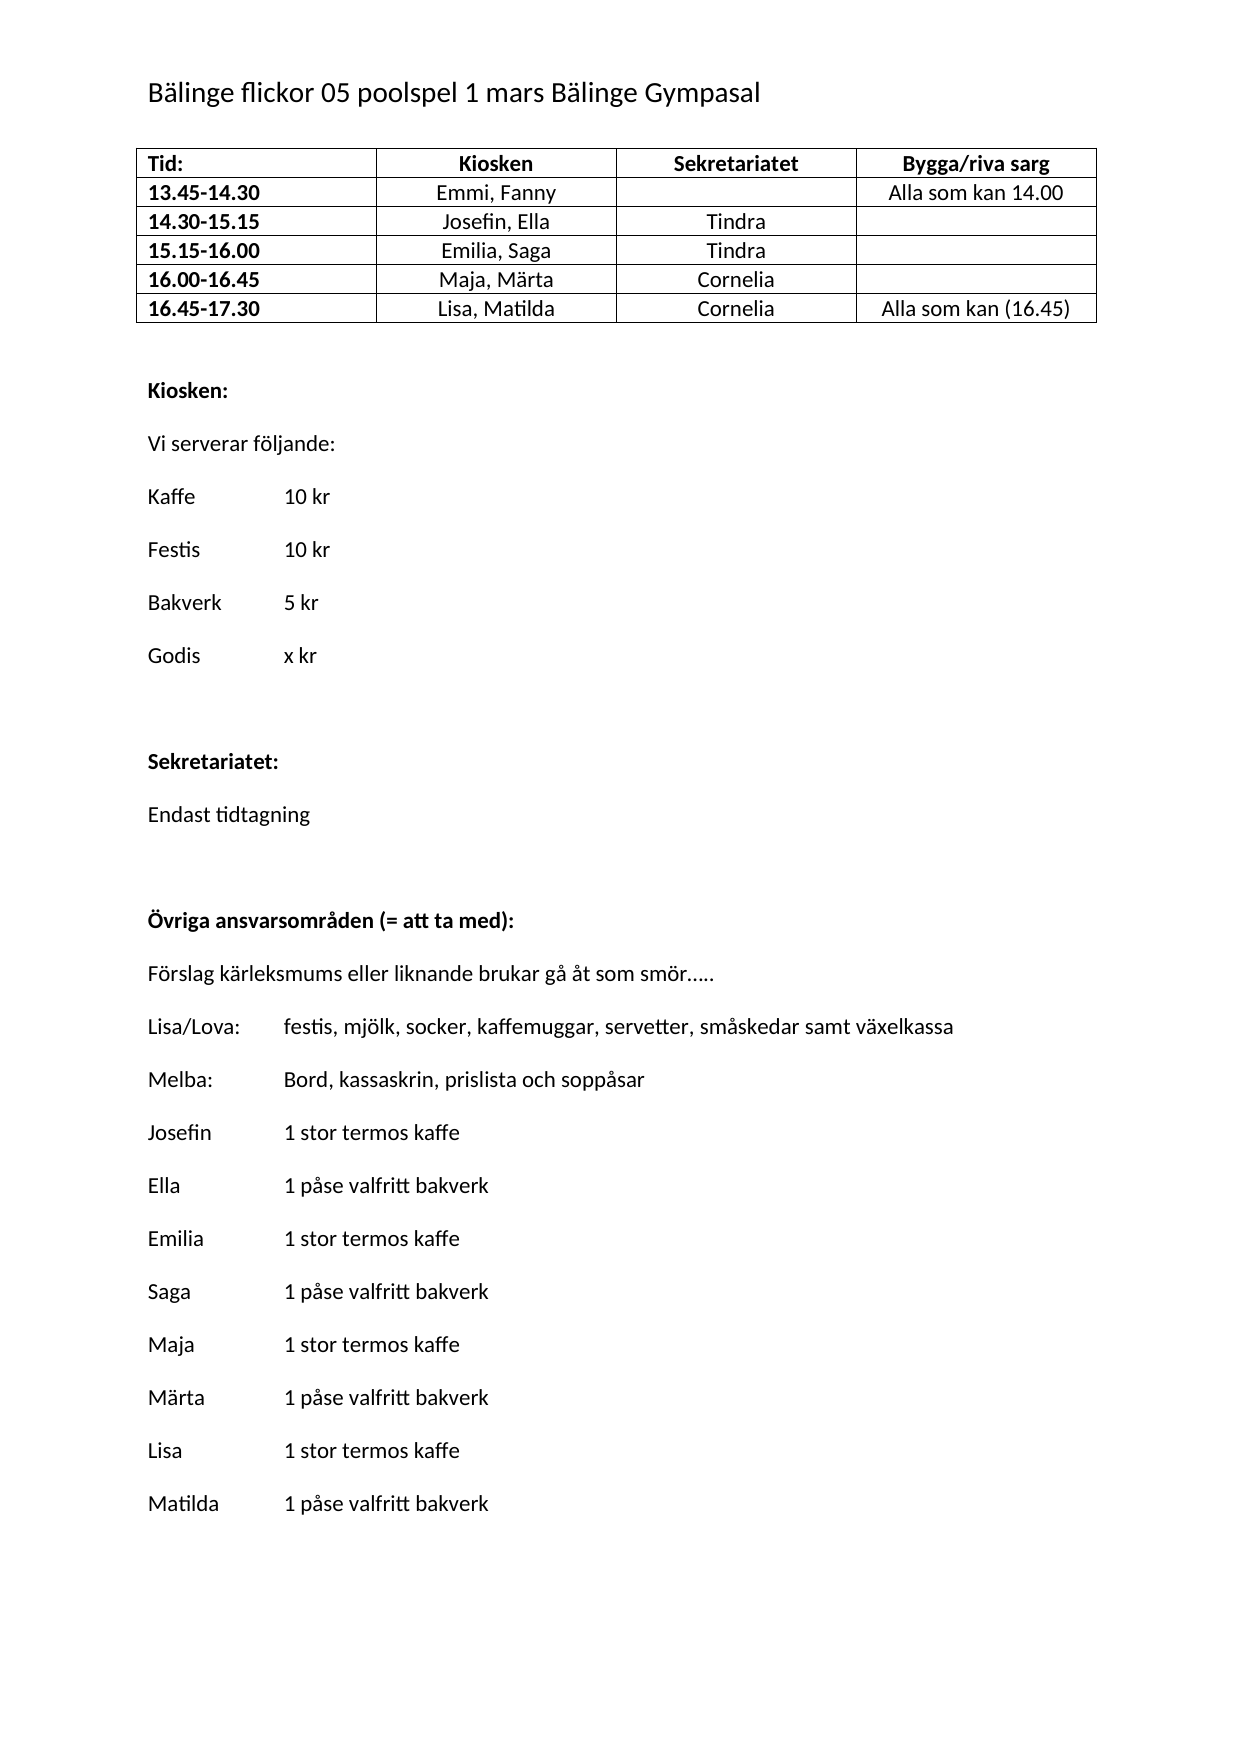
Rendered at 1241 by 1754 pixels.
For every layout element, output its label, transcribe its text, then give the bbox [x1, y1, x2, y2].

text Sekretariatet: [148, 747, 1093, 775]
table_cell 16.00-16.45 [137, 265, 376, 293]
table_cell [857, 265, 1096, 293]
text Maja 1 stor termos kaffe [148, 1330, 1093, 1358]
text Lisa/Lova: festis, mjölk, socker, kaffemuggar, servetter, småskedar samt växelkassa [148, 1012, 1093, 1040]
table_cell Tindra [617, 236, 856, 264]
table_cell Cornelia [617, 294, 856, 322]
table_cell 16.45-17.30 [137, 294, 376, 322]
text Lisa 1 stor termos kaffe [148, 1436, 1093, 1464]
table_cell 14.30-15.15 [137, 207, 376, 235]
text Övriga ansvarsområden (= att ta med): [148, 906, 1093, 934]
text Saga 1 påse valfritt bakverk [148, 1277, 1093, 1305]
table_cell Emmi, Fanny [377, 178, 616, 206]
text Kaffe 10 kr [148, 482, 1093, 510]
table_header Sekretariatet [617, 149, 856, 177]
table_header Bygga/riva sarg [857, 149, 1096, 177]
table_cell Alla som kan (16.45) [857, 294, 1096, 322]
table_header Tid: [137, 149, 376, 177]
table_cell Tindra [617, 207, 856, 235]
text Emilia 1 stor termos kaffe [148, 1224, 1093, 1252]
text Godis x kr [148, 641, 1093, 669]
text Bakverk 5 kr [148, 588, 1093, 616]
table_cell 13.45-14.30 [137, 178, 376, 206]
text Endast tidtagning [148, 800, 1093, 828]
table_cell Cornelia [617, 265, 856, 293]
text Märta 1 påse valfritt bakverk [148, 1383, 1093, 1411]
text Ella 1 påse valfritt bakverk [148, 1171, 1093, 1199]
table_cell 15.15-16.00 [137, 236, 376, 264]
table_cell Emilia, Saga [377, 236, 616, 264]
table_header Kiosken [377, 149, 616, 177]
table_cell [857, 207, 1096, 235]
text Vi serverar följande: [148, 429, 1093, 457]
text Josefin 1 stor termos kaffe [148, 1118, 1093, 1146]
text Kiosken: [148, 376, 1093, 404]
text Melba: Bord, kassaskrin, prislista och soppåsar [148, 1065, 1093, 1093]
text Förslag kärleksmums eller liknande brukar gå åt som smör….. [148, 959, 1093, 987]
text Festis 10 kr [148, 535, 1093, 563]
table_cell Josefin, Ella [377, 207, 616, 235]
table_cell Lisa, Matilda [377, 294, 616, 322]
table_cell [617, 178, 856, 206]
table_cell Maja, Märta [377, 265, 616, 293]
table_cell Alla som kan 14.00 [857, 178, 1096, 206]
table_cell [857, 236, 1096, 264]
text Matilda 1 påse valfritt bakverk [148, 1489, 1093, 1517]
